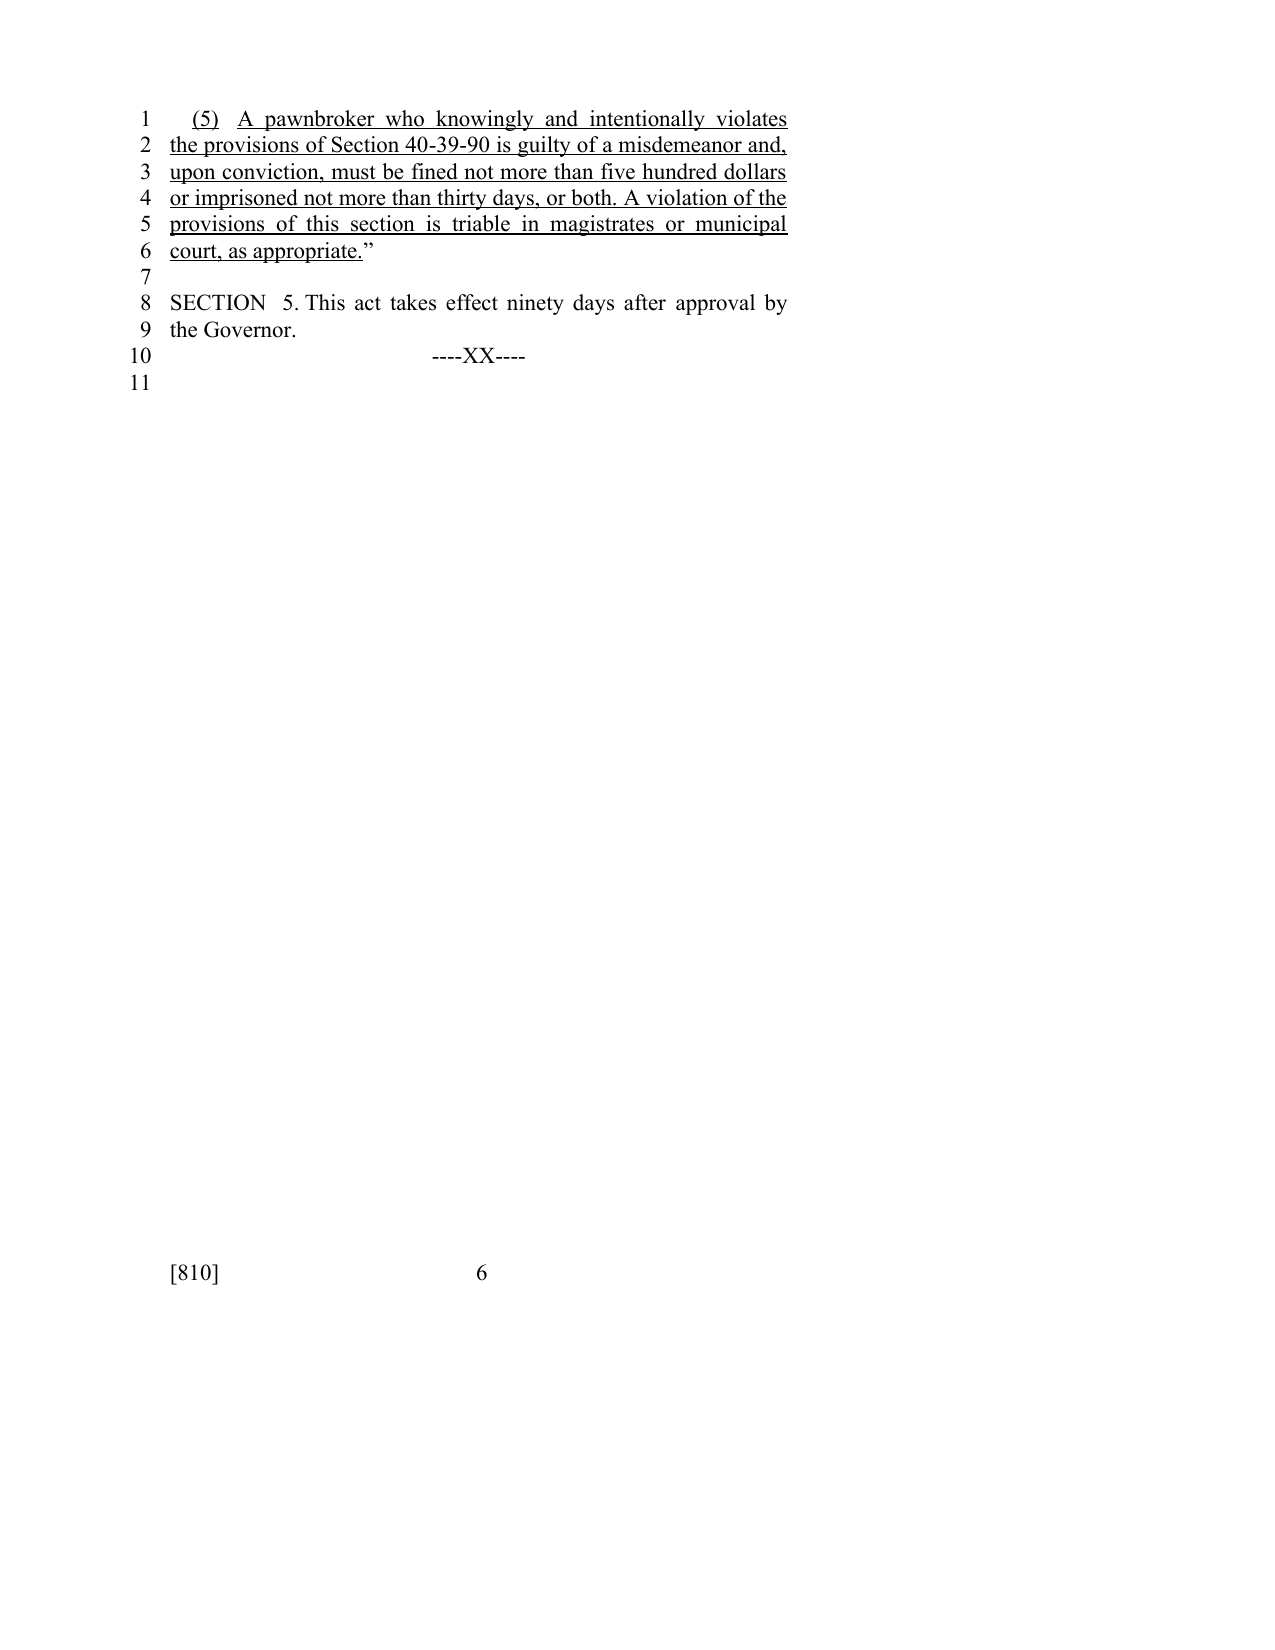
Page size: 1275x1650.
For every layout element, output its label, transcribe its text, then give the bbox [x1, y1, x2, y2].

text SECTION 5. This act takes effect ninety days after approval by the Governor. [169, 289, 787, 342]
text (5) A pawnbroker who knowingly and intentionally violates the provisions of Section 40-39-90 is guilty of a misdemeanor and, upon conviction, must be fined not more than five hundred dollars or imprisoned not more than thirty days, or both. A violation of the provisions of this section is triable in magistrates or municipal court, as appropriate.” [169, 105, 787, 154]
text ----XX---- [169, 342, 787, 368]
